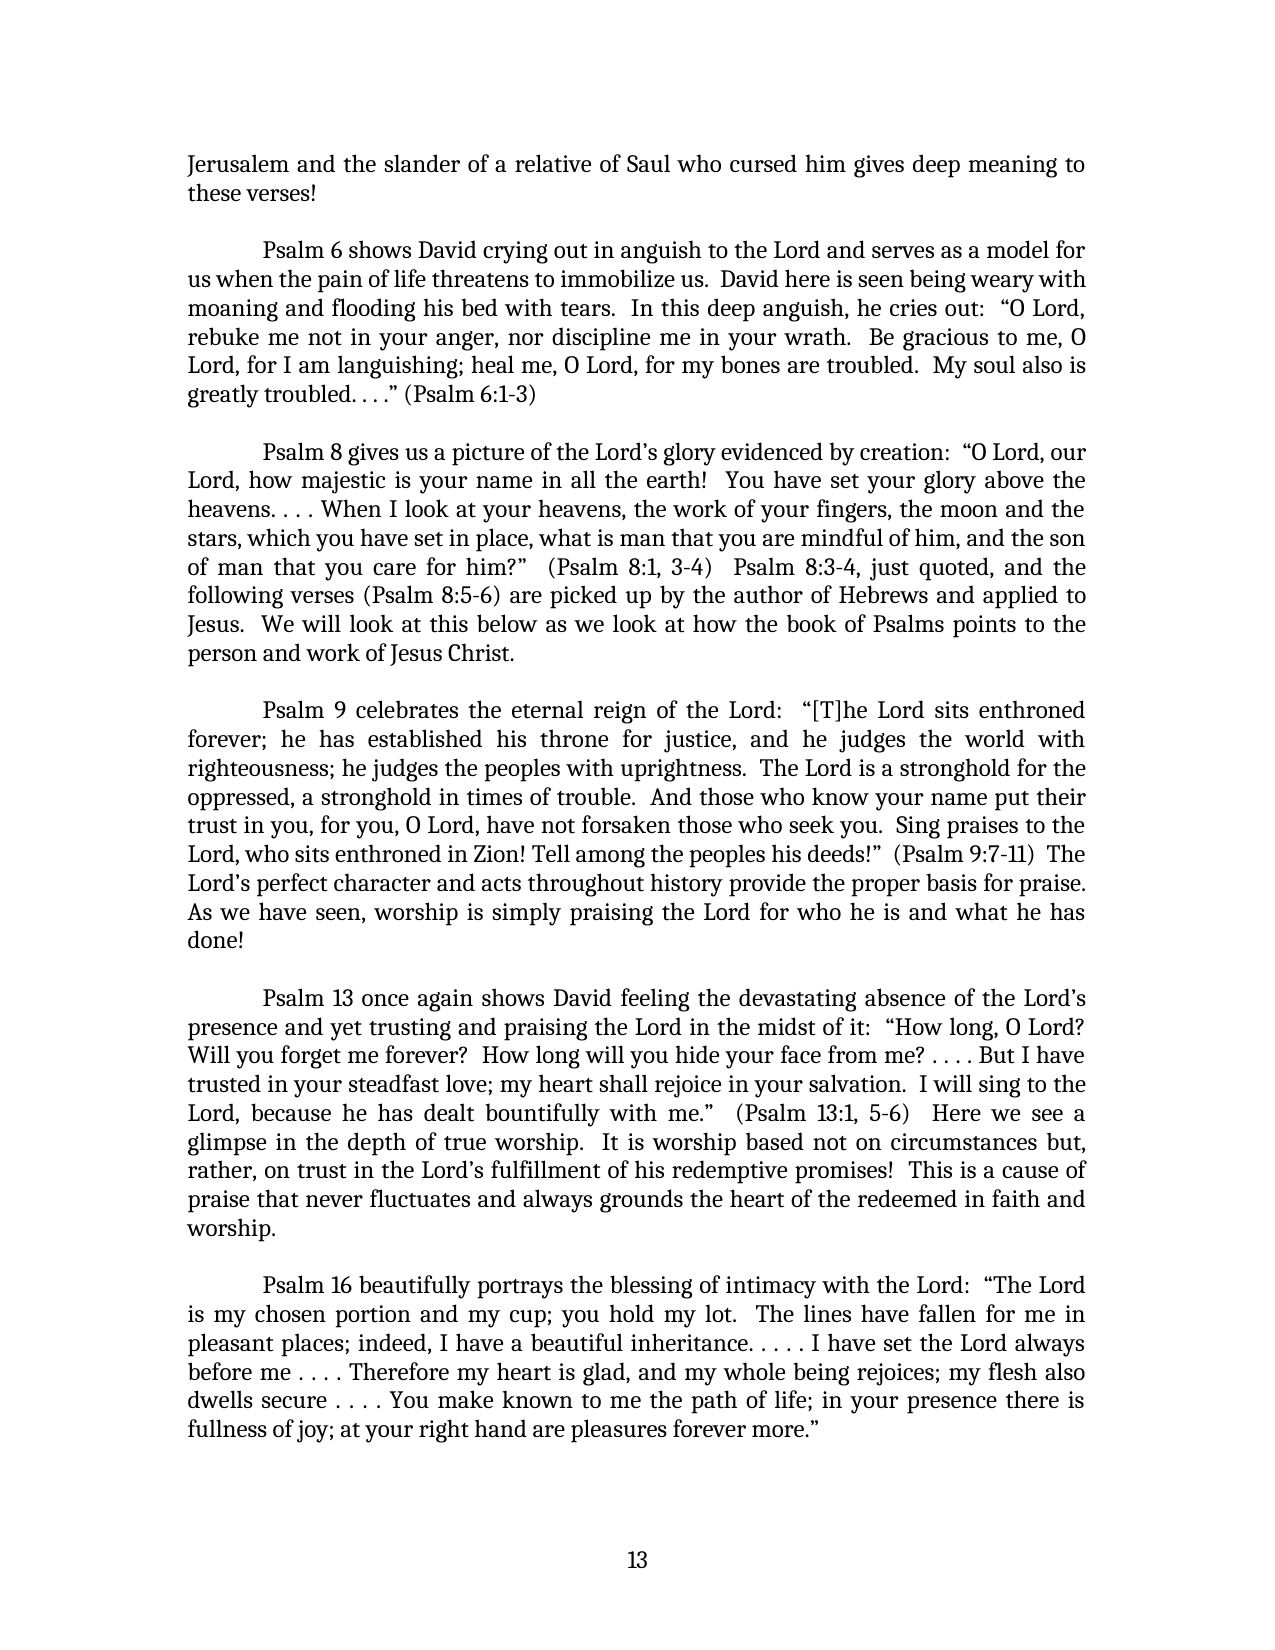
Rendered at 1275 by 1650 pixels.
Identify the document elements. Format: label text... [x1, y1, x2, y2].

text Psalm 6 shows David crying out in anguish to the Lord and serves as a model for us when the pain of life threatens to immobilize us. David here is seen being weary with moaning and flooding his bed with tears. In this deep anguish, he cries out: “O Lord, rebuke me not in your anger, nor discipline me in your wrath. Be gracious to me, O Lord, for I am languishing; heal me, O Lord, for my bones are troubled. My soul also is greatly troubled. . . .” (Psalm 6:1-3) [187, 236, 1087, 409]
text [187, 150, 1087, 207]
text Psalm 9 celebrates the eternal reign of the Lord: “[T]he Lord sits enthroned forever; he has established his throne for justice, and he judges the world with righteousness; he judges the peoples with uprightness. The Lord is a stronghold for the oppressed, a stronghold in times of trouble. And those who know your name put their trust in you, for you, O Lord, have not forsaken those who seek you. Sing praises to the Lord, who sits enthroned in Zion! Tell among the peoples his deeds!” (Psalm 9:7-11) The Lord’s perfect character and acts throughout history provide the proper basis for praise. As we have seen, worship is simply praising the Lord for who he is and what he has done! [187, 696, 1087, 955]
text Psalm 8 gives us a picture of the Lord’s glory evidenced by creation: “O Lord, our Lord, how majestic is your name in all the earth! You have set your glory above the heavens. . . . When I look at your heavens, the work of your fingers, the moon and the stars, which you have set in place, what is man that you are mindful of him, and the son of man that you care for him?” (Psalm 8:1, 3-4) Psalm 8:3-4, just quoted, and the following verses (Psalm 8:5-6) are picked up by the author of Hebrews and applied to Jesus. We will look at this below as we look at how the book of Psalms points to the person and work of Jesus Christ. [187, 437, 1087, 667]
text Psalm 16 beautifully portrays the blessing of intimacy with the Lord: “The Lord is my chosen portion and my cup; you hold my lot. The lines have fallen for me in pleasant places; indeed, I have a beautiful inheritance. . . . . I have set the Lord always before me . . . . Therefore my heart is glad, and my whole being rejoices; my flesh also dwells secure . . . . You make known to me the path of life; in your presence there is fullness of joy; at your right hand are pleasures forever more.” [187, 1271, 1087, 1444]
text Psalm 13 once again shows David feeling the devastating absence of the Lord’s presence and yet trusting and praising the Lord in the midst of it: “How long, O Lord? Will you forget me forever? How long will you hide your face from me? . . . . But I have trusted in your steadfast love; my heart shall rejoice in your salvation. I will sing to the Lord, because he has dealt bountifully with me.” (Psalm 13:1, 5-6) Here we see a glimpse in the depth of true worship. It is worship based not on circumstances but, rather, on trust in the Lord’s fulfillment of his redemptive promises! This is a cause of praise that never fluctuates and always grounds the heart of the redeemed in faith and worship. [187, 984, 1087, 1242]
